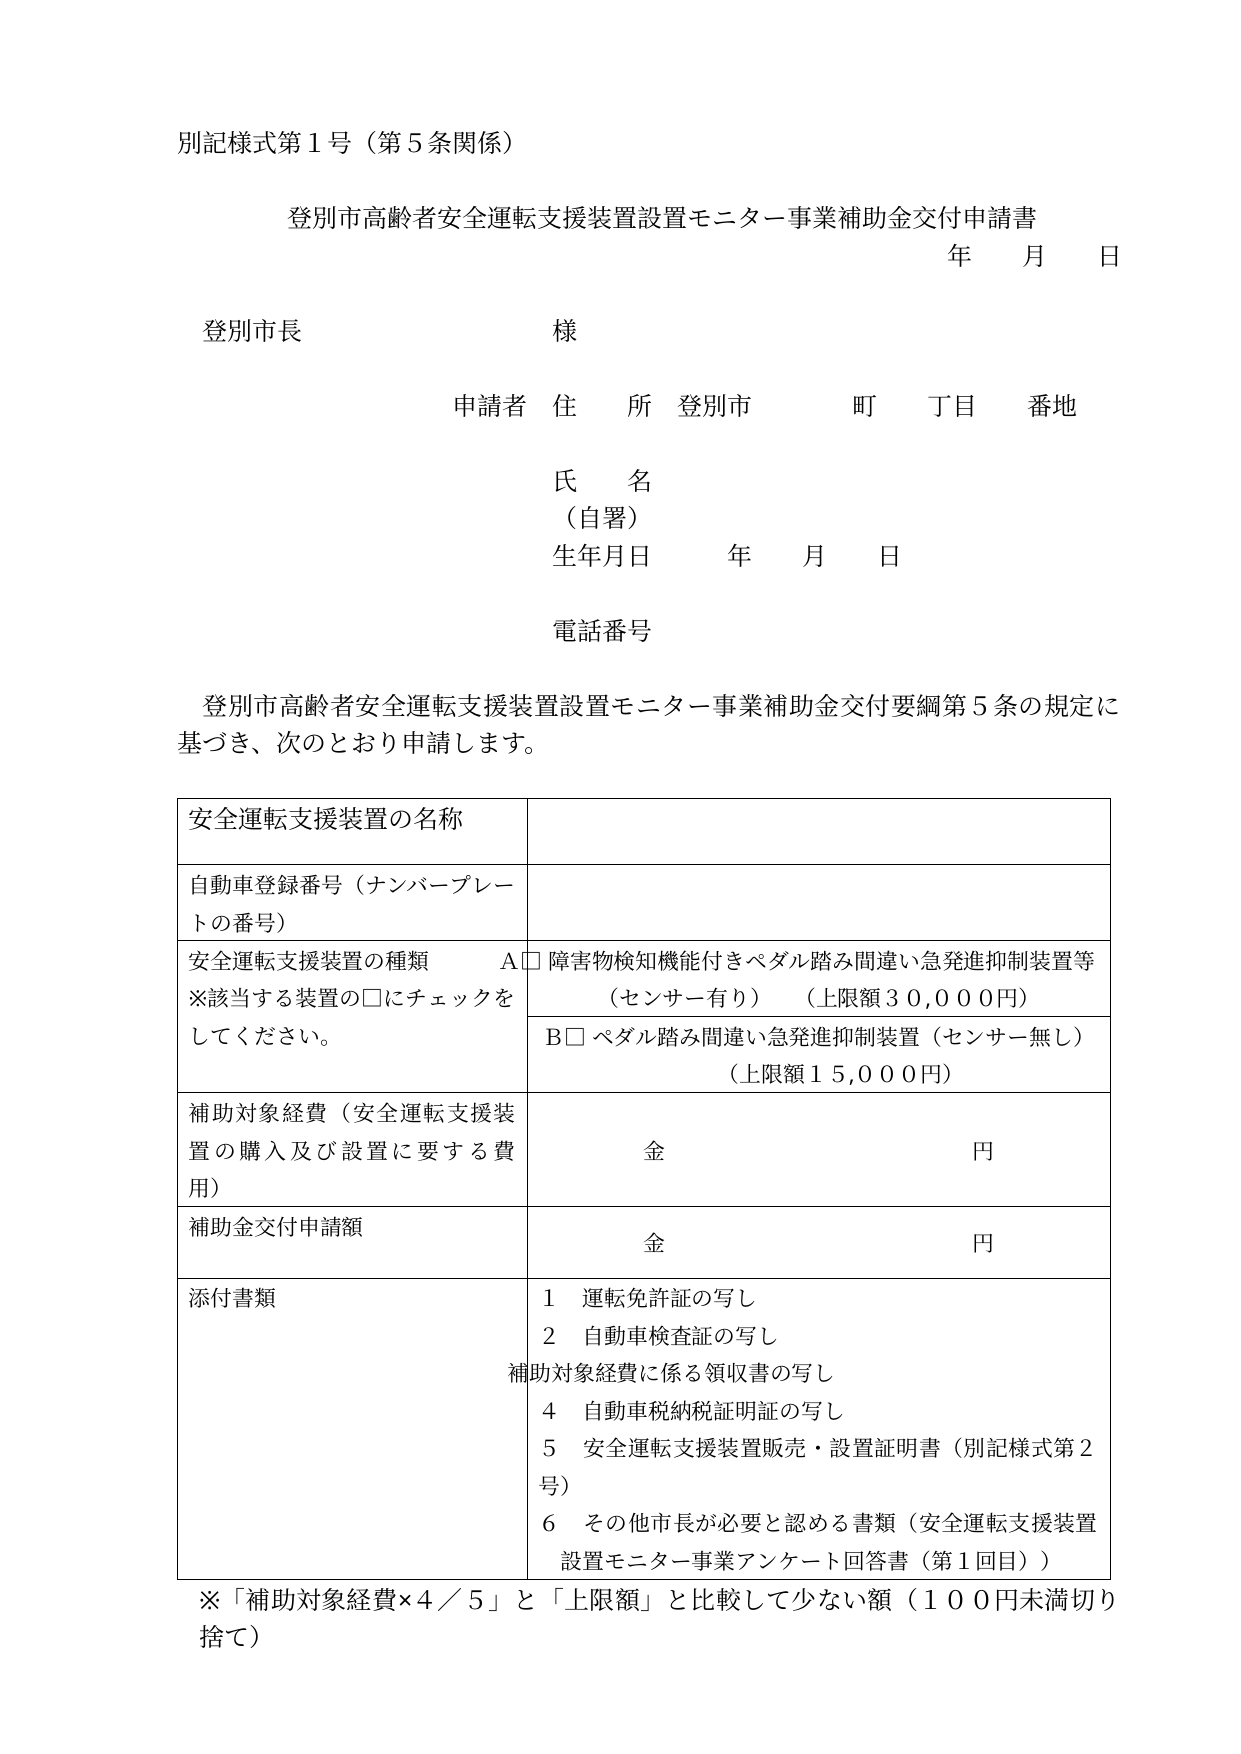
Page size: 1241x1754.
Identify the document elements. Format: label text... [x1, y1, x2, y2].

table_cell 金 円 [528, 1207, 1110, 1277]
table_header 安全運転支援装置の名称 [178, 799, 527, 864]
text 登別市長 様 [177, 311, 1122, 348]
text 氏 名 [177, 461, 1122, 498]
table_cell 添付書類 [178, 1279, 527, 1578]
text ※「補助対象経費×４／５」と「上限額」と比較して少ない額（１００円未満切り捨て） [199, 1579, 1122, 1654]
table_cell Ｂ□ ペダル踏み間違い急発進抑制装置（センサー無し） （上限額１５,０００円） [528, 1017, 1110, 1092]
table_cell 安全運転支援装置の種類 ※該当する装置の□にチェックをしてください。 [178, 941, 527, 1092]
text 申請者 住 所 登別市 町 丁目 番地 [177, 386, 1122, 423]
text 登別市高齢者安全運転支援装置設置モニター事業補助金交付要綱第５条の規定に基づき、次のとおり申請します。 [177, 686, 1122, 761]
table_cell 補助金交付申請額 [178, 1207, 527, 1277]
table_cell Ａ□ 障害物検知機能付きペダル踏み間違い急発進抑制装置等（センサー有り） （上限額３０,０００円） [528, 941, 1110, 1016]
table_cell [528, 865, 1110, 940]
text 生年月日 年 月 日 [177, 536, 1122, 573]
table_cell 金 円 [528, 1093, 1110, 1206]
table_cell 補助対象経費（安全運転支援装置の購入及び設置に要する費用） [178, 1093, 527, 1206]
table_cell １ 運転免許証の写し ２ 自動車検査証の写し ３ 補助対象経費に係る領収書の写し ４ 自動車税納税証明証の写し ５ 安全運転支援装置販売・設置証明書（別記様式第２号） ６ その他市長が必要と認める書類（安全運転支援装置設置モニター事業アンケート回答書（第１回目）） [528, 1279, 1110, 1578]
text 別記様式第１号（第５条関係） [177, 123, 1122, 161]
table_header [528, 799, 1110, 864]
table_cell 自動車登録番号（ナンバープレートの番号） [178, 865, 527, 940]
text 登別市高齢者安全運転支援装置設置モニター事業補助金交付申請書 [177, 198, 1122, 236]
text （自署） [177, 498, 1122, 536]
text 電話番号 [177, 611, 1122, 648]
text 年 月 日 [177, 236, 1122, 273]
